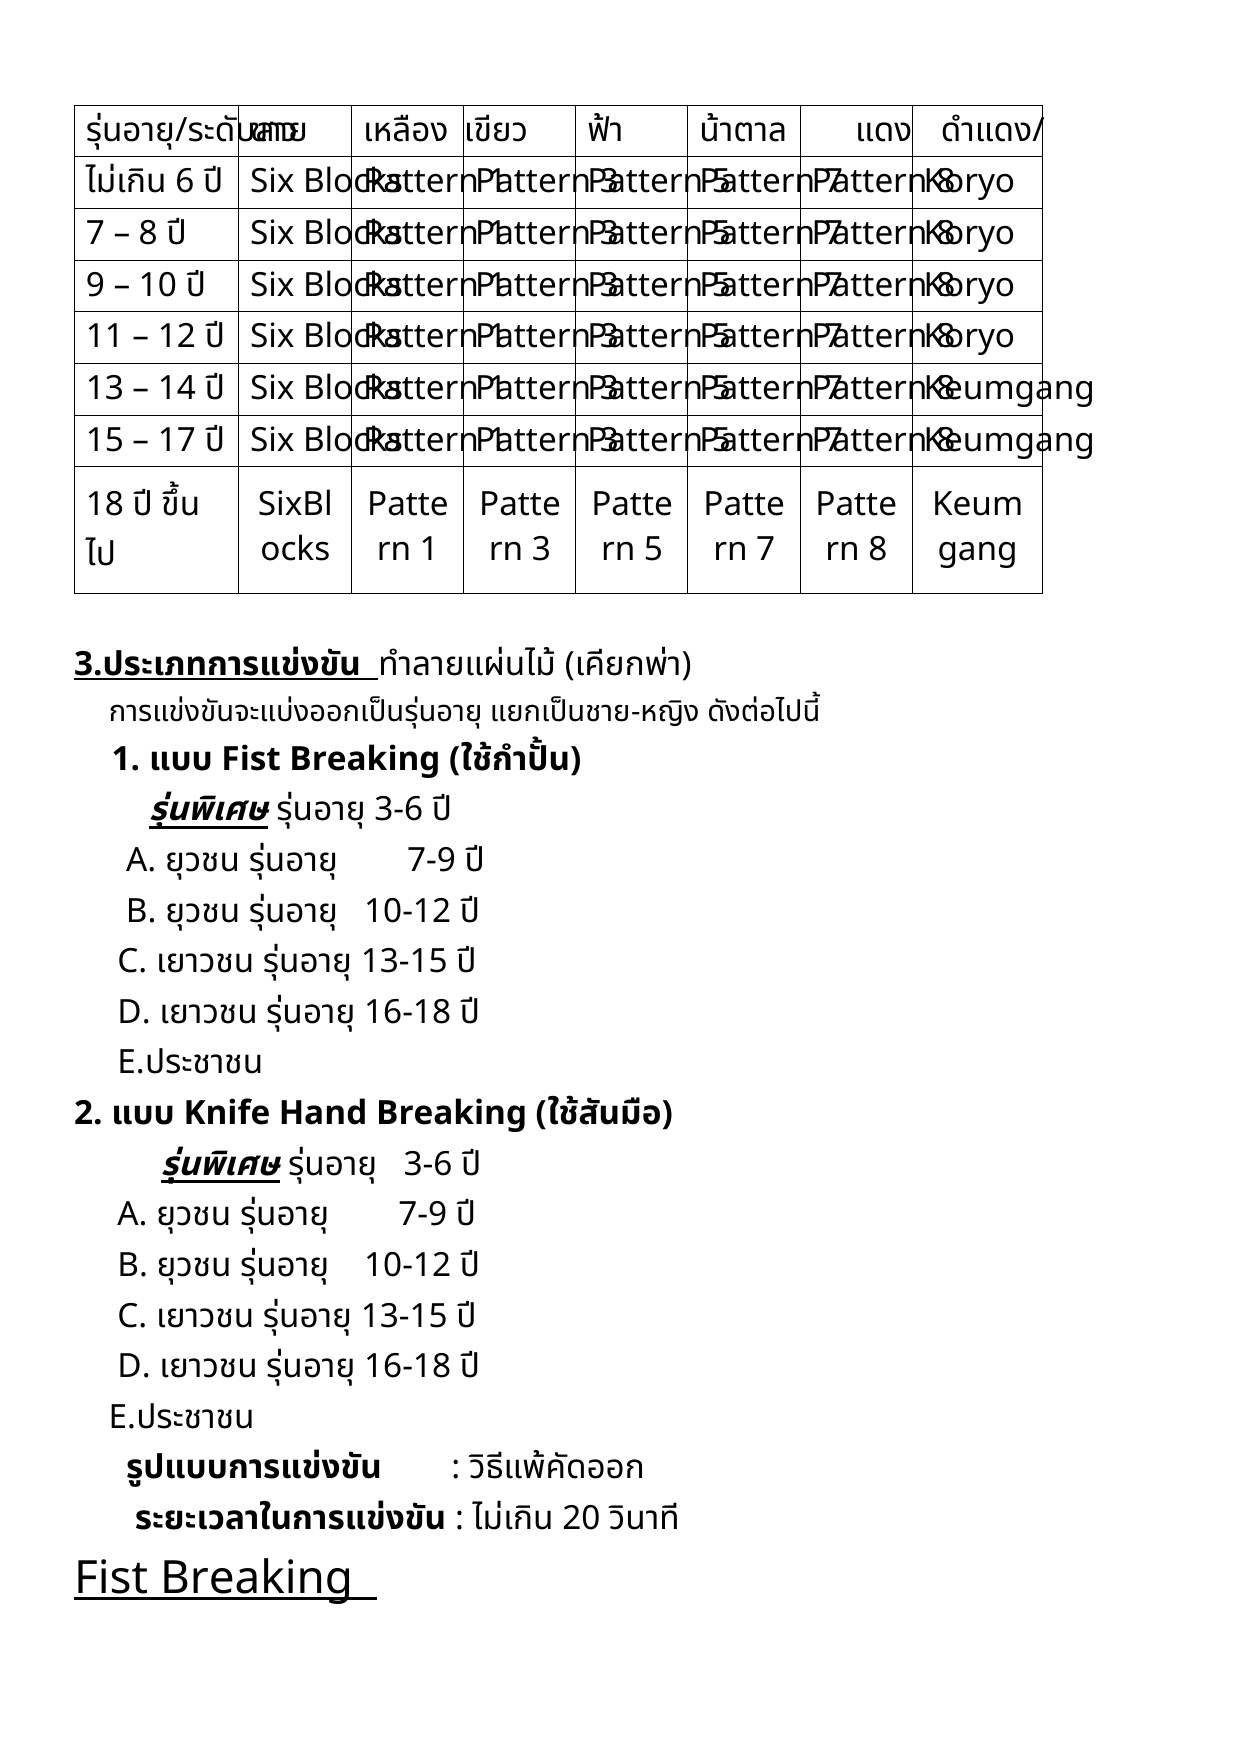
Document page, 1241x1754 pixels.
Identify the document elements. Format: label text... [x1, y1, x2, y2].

table_cell Pattern 7 [688, 209, 800, 259]
table_cell Koryo [913, 312, 1042, 363]
table_header ดำแดง/ ดำ [913, 106, 1042, 156]
table_cell Pattern 1 [352, 261, 463, 311]
table_header เหลือง [352, 106, 463, 156]
table_cell 7 – 8 ปี [75, 209, 238, 259]
text รูปแบบการแข่งขัน : วิธีแพ้คัดออก [74, 1443, 1240, 1494]
table_cell Keumgang [913, 416, 1042, 466]
table_cell Pattern 5 [576, 364, 687, 414]
table_cell Koryo [913, 157, 1042, 208]
table_cell Pattern 8 [801, 312, 912, 363]
text B. ยุวชน รุ่นอายุ 10-12 ปี [74, 886, 1240, 937]
table_cell Pattern 5 [576, 416, 687, 466]
table_cell 18 ปี ขึ้นไป [75, 467, 238, 593]
table_cell Pattern 3 [464, 261, 575, 311]
table_cell Pattern 7 [688, 261, 800, 311]
text 3.ประเภทการแข่งขัน ทำลายแผ่นไม้ (เคียกพ่า) [74, 640, 1240, 690]
table_cell Pattern 7 [688, 416, 800, 466]
table_cell 15 – 17 ปี [75, 416, 238, 466]
table_cell 13 – 14 ปี [75, 364, 238, 414]
table_cell Pattern 8 [801, 416, 912, 466]
table_cell Pattern 5 [576, 157, 687, 208]
table_cell Pattern 1 [352, 312, 463, 363]
table_cell Pattern 1 [352, 416, 463, 466]
table_header เขียว [464, 106, 575, 156]
text C. เยาวชน รุ่นอายุ 13-15 ปี [74, 1291, 1240, 1342]
table_cell Pattern 5 [576, 261, 687, 311]
table_cell Pattern 3 [464, 467, 575, 593]
text A. ยุวชน รุ่นอายุ 7-9 ปี [74, 1190, 1240, 1241]
table_cell Pattern 8 [801, 209, 912, 259]
text D. เยาวชน รุ่นอายุ 16-18 ปี [74, 1342, 1240, 1393]
table_cell Pattern 5 [576, 209, 687, 259]
table_cell Koryo [913, 209, 1042, 259]
table_header ฟ้า [576, 106, 687, 156]
table_cell 9 – 10 ปี [75, 261, 238, 311]
table_cell Pattern 8 [801, 261, 912, 311]
table_cell Pattern 3 [464, 416, 575, 466]
table_header รุ่นอายุ/ระดับสาย [75, 106, 238, 156]
table_cell Keumgang [913, 467, 1042, 593]
text B. ยุวชน รุ่นอายุ 10-12 ปี [74, 1241, 1240, 1291]
table_cell Six Blocks [239, 364, 351, 414]
table_cell Six Blocks [239, 416, 351, 466]
table_cell Pattern 7 [688, 364, 800, 414]
text D. เยาวชน รุ่นอายุ 16-18 ปี [74, 988, 1240, 1038]
table_cell Pattern 1 [352, 467, 463, 593]
table_cell Six Blocks [239, 157, 351, 208]
text E.ประชาชน [74, 1038, 1240, 1089]
table_header น้าตาล [688, 106, 800, 156]
table_cell Pattern 5 [576, 312, 687, 363]
text 2. แบบ Knife Hand Breaking (ใช้สันมือ) [74, 1089, 1240, 1139]
table_cell Pattern 8 [801, 364, 912, 414]
table_cell Pattern 3 [464, 364, 575, 414]
table_cell Pattern 5 [576, 467, 687, 593]
text A. ยุวชน รุ่นอายุ 7-9 ปี [74, 836, 1240, 886]
table_cell Pattern 8 [801, 467, 912, 593]
table_cell Pattern 3 [464, 312, 575, 363]
text C. เยาวชน รุ่นอายุ 13-15 ปี [74, 937, 1240, 988]
table_cell Koryo [913, 261, 1042, 311]
text ระยะเวลาในการแข่งขัน : ไม่เกิน 20 วินาที [74, 1494, 1240, 1544]
table_cell Six Blocks [239, 312, 351, 363]
table_cell 11 – 12 ปี [75, 312, 238, 363]
table_cell Pattern 3 [464, 157, 575, 208]
text Fist Breaking [74, 1544, 1240, 1607]
table_cell ไม่เกิน 6 ปี [75, 157, 238, 208]
table_cell Pattern 1 [352, 209, 463, 259]
text การแข่งขันจะแบ่งออกเป็นรุ่นอายุ แยกเป็นชาย-หญิง ดังต่อไปนี้ [74, 690, 1240, 734]
table_cell Pattern 3 [464, 209, 575, 259]
list แบบ Fist Breaking (ใช้กำปั้น) [111, 734, 1240, 785]
text รุ่นพิเศษ รุ่นอายุ 3-6 ปี [74, 1139, 1240, 1190]
table_cell Pattern 7 [688, 157, 800, 208]
table_header แดง [801, 106, 912, 156]
table_header ขาว [239, 106, 351, 156]
table_cell Pattern 8 [801, 157, 912, 208]
table_cell Six Blocks [239, 261, 351, 311]
table_cell Pattern 7 [688, 467, 800, 593]
table_cell Pattern 1 [352, 364, 463, 414]
table_cell Keumgang [913, 364, 1042, 414]
table_cell SixBlocks [239, 467, 351, 593]
text E.ประชาชน [74, 1393, 1240, 1443]
table_cell Pattern 1 [352, 157, 463, 208]
table_cell Pattern 7 [688, 312, 800, 363]
list รุ่นพิเศษ รุ่นอายุ 3-6 ปี [149, 785, 1240, 836]
table_cell Six Blocks [239, 209, 351, 259]
